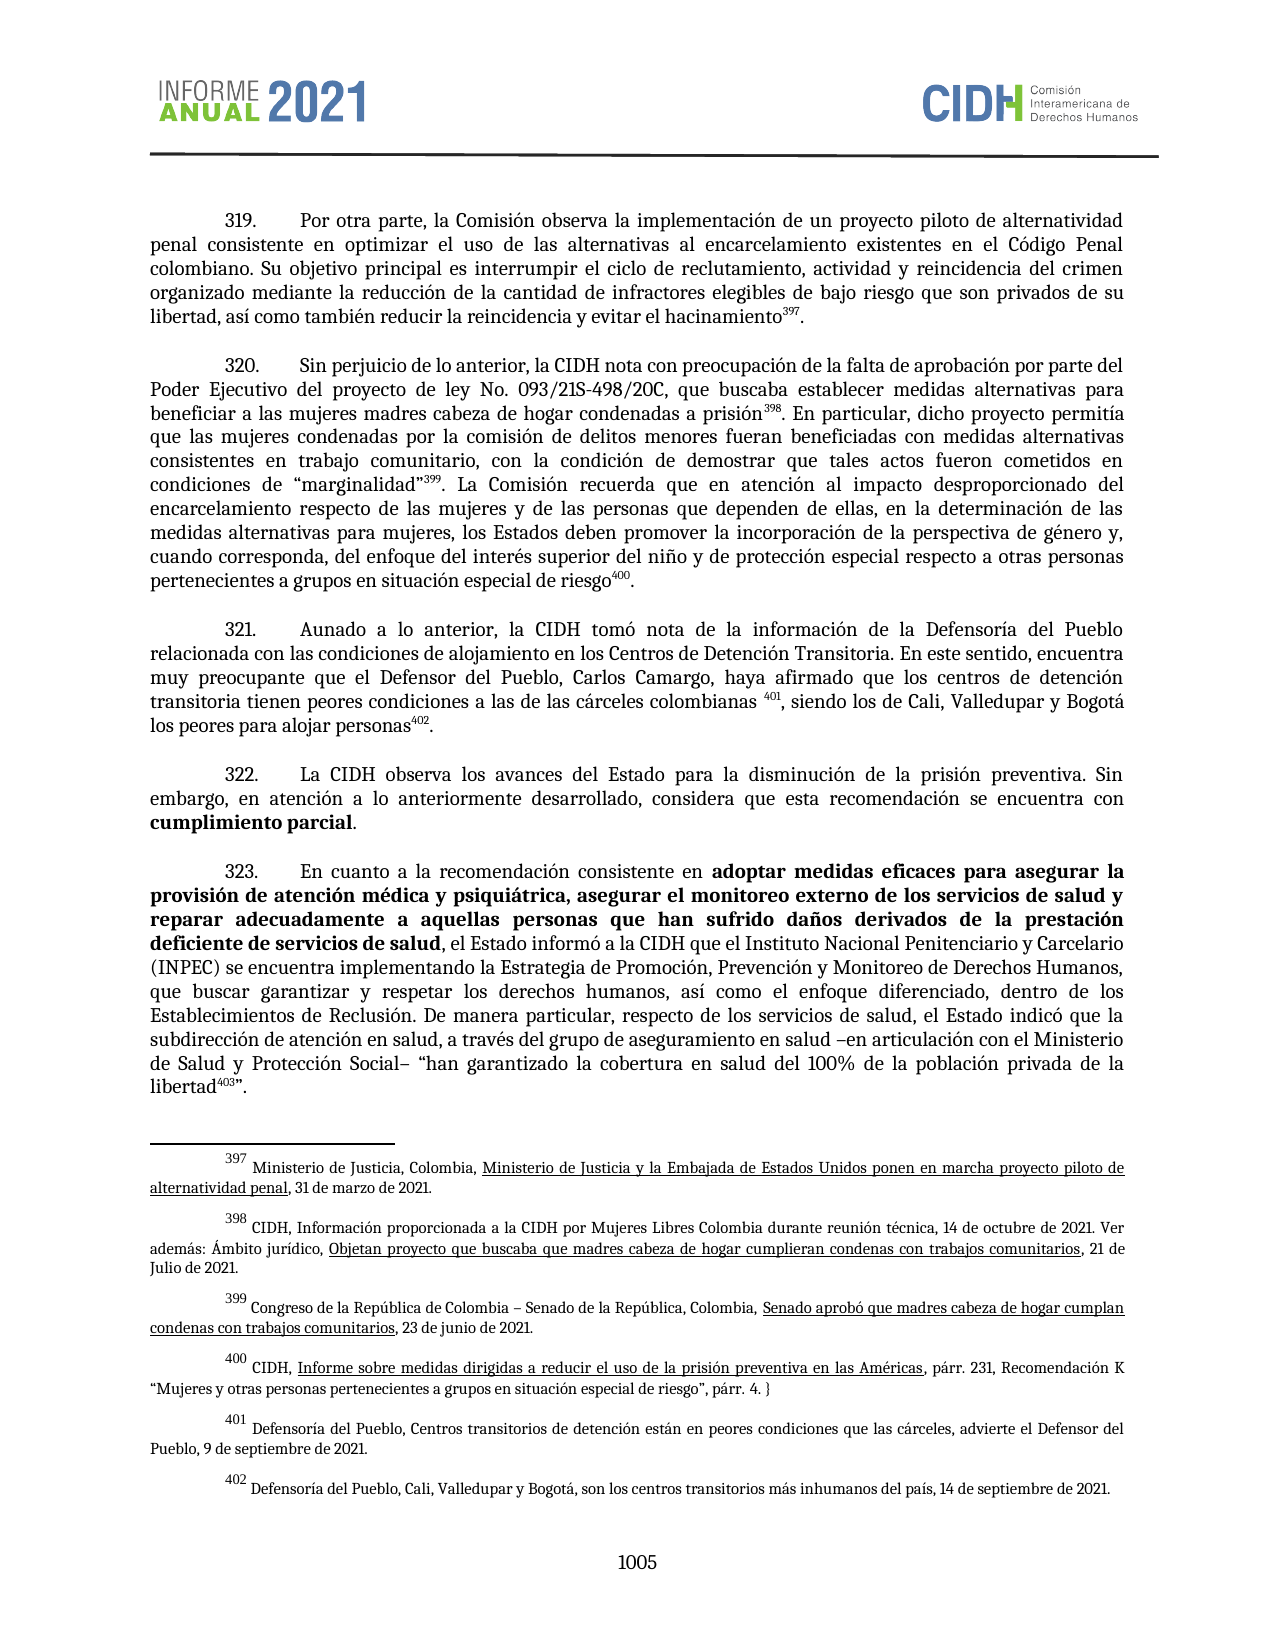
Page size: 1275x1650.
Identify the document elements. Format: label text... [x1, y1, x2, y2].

list En cuanto a la recomendación consistente en adoptar medidas eficaces para asegurar la provisión de atención médica y psiquiátrica, asegurar el monitoreo externo de los servicios de salud y reparar adecuadamente a aquellas personas que han sufrido daños derivados de la prestación deficiente de servicios de salud, el Estado informó a la CIDH que el Instituto Nacional Penitenciario y Carcelario (INPEC) se encuentra implementando la Estrategia de Promoción, Prevención y Monitoreo de Derechos Humanos, que buscar garantizar y respetar los derechos humanos, así como el enfoque diferenciado, dentro de los Establecimientos de Reclusión. De manera particular, respecto de los servicios de salud, el Estado indicó que la subdirección de atención en salud, a través del grupo de aseguramiento en salud –en articulación con el Ministerio de Salud y Protección Social– “han garantizado la cobertura en salud del 100% de la población privada de la libertad”. [150, 859, 1125, 1099]
list Aunado a lo anterior, la CIDH tomó nota de la información de la Defensoría del Pueblo relacionada con las condiciones de alojamiento en los Centros de Detención Transitoria. En este sentido, encuentra muy preocupante que el Defensor del Pueblo, Carlos Camargo, haya afirmado que los centros de detención transitoria tienen peores condiciones a las de las cárceles colombianas , siendo los de Cali, Valledupar y Bogotá los peores para alojar personas. [150, 618, 1125, 738]
list Por otra parte, la Comisión observa la implementación de un proyecto piloto de alternatividad penal consistente en optimizar el uso de las alternativas al encarcelamiento existentes en el Código Penal colombiano. Su objetivo principal es interrumpir el ciclo de reclutamiento, actividad y reincidencia del crimen organizado mediante la reducción de la cantidad de infractores elegibles de bajo riesgo que son privados de su libertad, así como también reducir la reincidencia y evitar el hacinamiento. [150, 208, 1125, 328]
picture [150, 75, 374, 127]
list Sin perjuicio de lo anterior, la CIDH nota con preocupación de la falta de aprobación por parte del Poder Ejecutivo del proyecto de ley No. 093/21S-498/20C, que buscaba establecer medidas alternativas para beneficiar a las mujeres madres cabeza de hogar condenadas a prisión. En particular, dicho proyecto permitía que las mujeres condenadas por la comisión de delitos menores fueran beneficiadas con medidas alternativas consistentes en trabajo comunitario, con la condición de demostrar que tales actos fueron cometidos en condiciones de “marginalidad”. La Comisión recuerda que en atención al impacto desproporcionado del encarcelamiento respecto de las mujeres y de las personas que dependen de ellas, en la determinación de las medidas alternativas para mujeres, los Estados deben promover la incorporación de la perspectiva de género y, cuando corresponda, del enfoque del interés superior del niño y de protección especial respecto a otras personas pertenecientes a grupos en situación especial de riesgo. [150, 353, 1125, 593]
list La CIDH observa los avances del Estado para la disminución de la prisión preventiva. Sin embargo, en atención a lo anteriormente desarrollado, considera que esta recomendación se encuentra con cumplimiento parcial. [150, 763, 1125, 834]
picture [914, 74, 1158, 132]
